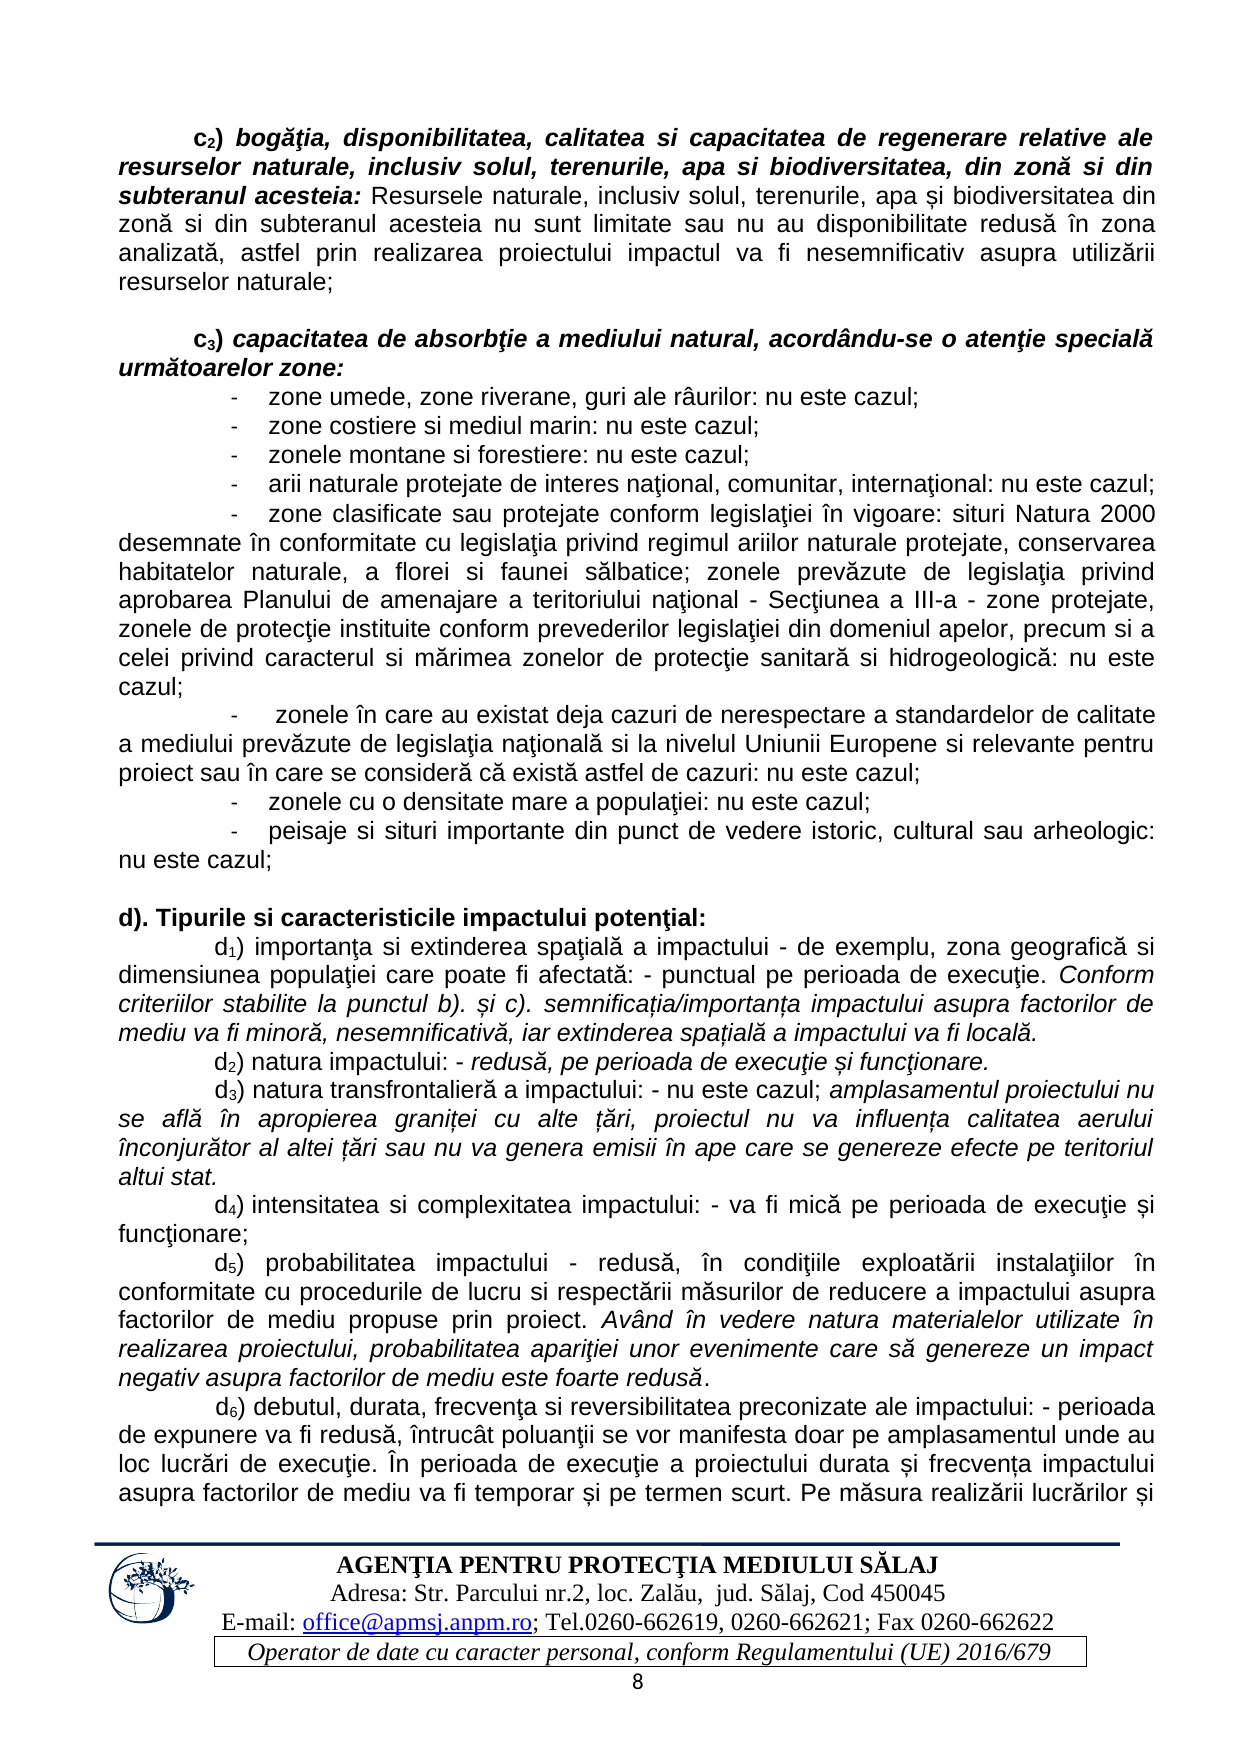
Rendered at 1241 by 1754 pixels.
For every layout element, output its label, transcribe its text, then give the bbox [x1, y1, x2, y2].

list zone clasificate sau protejate conform legislaţiei în vigoare: situri Natura 2000 desemnate în conformitate cu legislaţia privind regimul ariilor naturale protejate, conservarea habitatelor naturale, a florei si faunei sălbatice; zonele prevăzute de legislaţia privind aprobarea Planului de amenajare a teritoriului naţional - Secţiunea a III-a - zone protejate, zonele de protecţie instituite conform prevederilor legislaţiei din domeniul apelor, precum si a celei privind caracterul si mărimea zonelor de protecţie sanitară si hidrogeologică: nu este cazul; [118, 499, 1157, 700]
text d2) natura impactului: - redusă, pe perioada de execuţie și funcţionare. [118, 1047, 1157, 1075]
list zonele montane si forestiere: nu este cazul; [231, 440, 1157, 469]
text d1) importanţa si extinderea spaţială a impactului - de exemplu, zona geografică si dimensiunea populaţiei care poate fi afectată: - punctual pe perioada de execuţie. Conform criteriilor stabilite la punctul b). și c). semnificația/importanța impactului asupra factorilor de mediu va fi minoră, nesemnificativă, iar extinderea spațială a impactului va fi locală. [118, 932, 1157, 1047]
list zonele cu o densitate mare a populaţiei: nu este cazul; [118, 787, 1157, 816]
list zone umede, zone riverane, guri ale râurilor: nu este cazul; [231, 382, 1157, 411]
text d). Tipurile si caracteristicile impactului potenţial: [118, 903, 1157, 932]
text c3) capacitatea de absorbţie a mediului natural, acordându-se o atenţie specială următoarelor zone: [118, 324, 1157, 382]
text d5) probabilitatea impactului - redusă, în condiţiile exploatării instalaţiilor în conformitate cu procedurile de lucru si respectării măsurilor de reducere a impactului asupra factorilor de mediu propuse prin proiect. Având în vedere natura materialelor utilizate în realizarea proiectului, probabilitatea apariţiei unor evenimente care să genereze un impact negativ asupra factorilor de mediu este foarte redusă. [118, 1248, 1157, 1392]
text d3) natura transfrontalieră a impactului: - nu este cazul; amplasamentul proiectului nu se află în apropierea graniței cu alte țări, proiectul nu va influența calitatea aerului înconjurător al altei țări sau nu va genera emisii în ape care se genereze efecte pe teritoriul altui stat. [118, 1075, 1157, 1190]
list peisaje si situri importante din punct de vedere istoric, cultural sau arheologic: nu este cazul; [118, 816, 1157, 874]
list arii naturale protejate de interes naţional, comunitar, internaţional: nu este cazul; [231, 469, 1157, 499]
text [118, 1392, 1157, 1507]
list zonele în care au existat deja cazuri de nerespectare a standardelor de calitate a mediului prevăzute de legislaţia naţională si la nivelul Uniunii Europene si relevante pentru proiect sau în care se consideră că există astfel de cazuri: nu este cazul; [118, 700, 1157, 787]
list zone costiere si mediul marin: nu este cazul; [231, 411, 1157, 440]
text d4) intensitatea si complexitatea impactului: - va fi mică pe perioada de execuţie și funcţionare; [118, 1190, 1157, 1248]
text c2) bogăţia, disponibilitatea, calitatea si capacitatea de regenerare relative ale resurselor naturale, inclusiv solul, terenurile, apa si biodiversitatea, din zonă si din subteranul acesteia: Resursele naturale, inclusiv solul, terenurile, apa și biodiversitatea din zonă si din subteranul acesteia nu sunt limitate sau nu au disponibilitate redusă în zona analizată, astfel prin realizarea proiectului impactul va fi nesemnificativ asupra utilizării resurselor naturale; [118, 123, 1157, 296]
